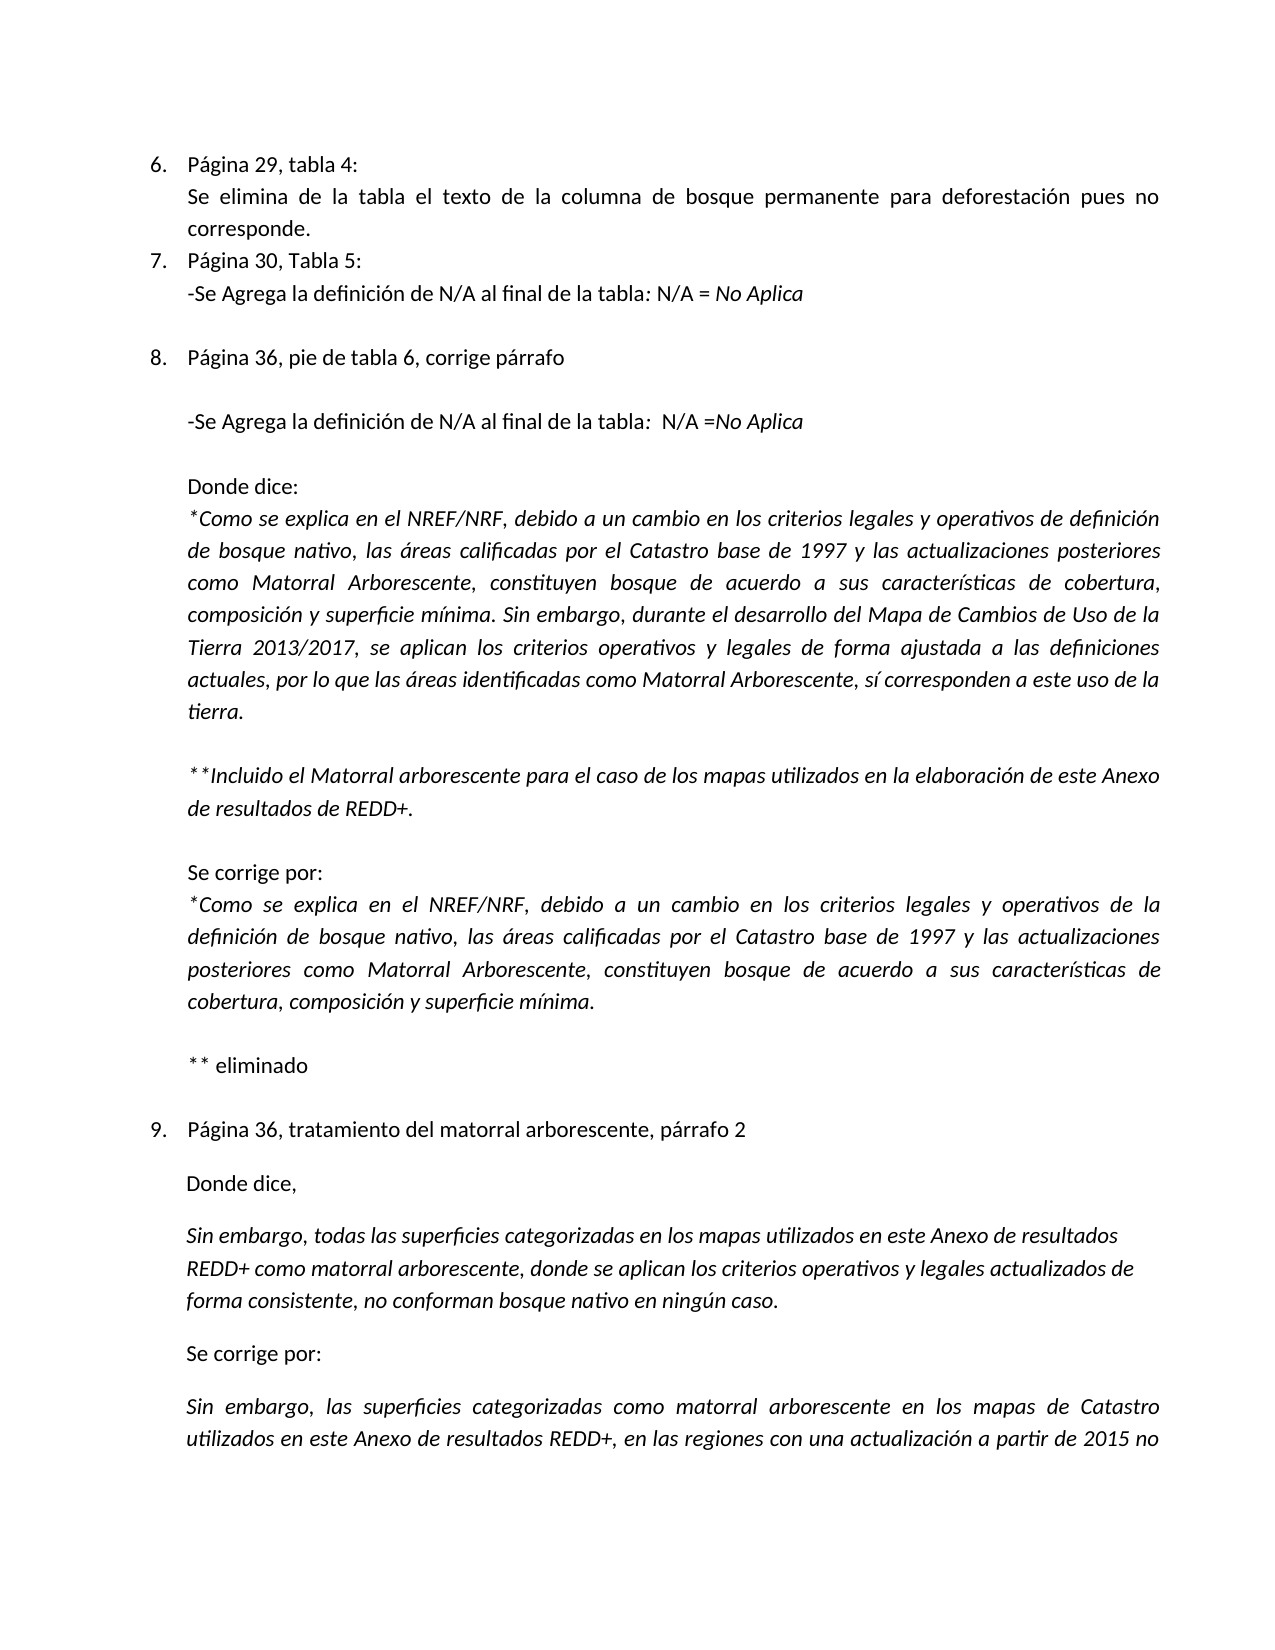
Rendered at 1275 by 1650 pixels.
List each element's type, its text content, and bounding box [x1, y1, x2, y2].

list *Como se explica en el NREF/NRF, debido a un cambio en los criterios legales y operativos de la definición de bosque nativo, las áreas calificadas por el Catastro base de 1997 y las actualizaciones posteriores como Matorral Arborescente, constituyen bosque de acuerdo a sus características de cobertura, composición y superficie mínima. [187, 890, 1162, 1015]
text Se corrige por: [112, 1339, 1162, 1367]
list Se elimina de la tabla el texto de la columna de bosque permanente para deforestación pues no corresponde. [187, 182, 1162, 242]
list Se corrige por: [187, 858, 1162, 886]
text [186, 1392, 1162, 1452]
list -Se Agrega la definición de N/A al final de la tabla: N/A = No Aplica [187, 279, 1162, 307]
list Donde dice: [187, 472, 1162, 500]
list *Como se explica en el NREF/NRF, debido a un cambio en los criterios legales y operativos de definición de bosque nativo, las áreas calificadas por el Catastro base de 1997 y las actualizaciones posteriores como Matorral Arborescente, constituyen bosque de acuerdo a sus características de cobertura, composición y superficie mínima. Sin embargo, durante el desarrollo del Mapa de Cambios de Uso de la Tierra 2013/2017, se aplican los criterios operativos y legales de forma ajustada a las definiciones actuales, por lo que las áreas identificadas como Matorral Arborescente, sí corresponden a este uso de la tierra. [187, 504, 1162, 725]
list Página 36, tratamiento del matorral arborescente, párrafo 2 [150, 1116, 1162, 1144]
text Sin embargo, todas las superficies categorizadas en los mapas utilizados en este Anexo de resultados REDD+ como matorral arborescente, donde se aplican los criterios operativos y legales actualizados de forma consistente, no conforman bosque nativo en ningún caso. [186, 1222, 1162, 1314]
list Página 30, Tabla 5: [150, 247, 1162, 274]
list Página 29, tabla 4: [150, 150, 1162, 178]
list ** eliminado [187, 1051, 1162, 1079]
list Página 36, pie de tabla 6, corrige párrafo [150, 343, 1162, 371]
text Donde dice, [150, 1169, 1162, 1197]
list -Se Agrega la definición de N/A al final de la tabla: N/A =No Aplica [187, 407, 1162, 436]
list **Incluido el Matorral arborescente para el caso de los mapas utilizados en la elaboración de este Anexo de resultados de REDD+. [187, 762, 1162, 822]
